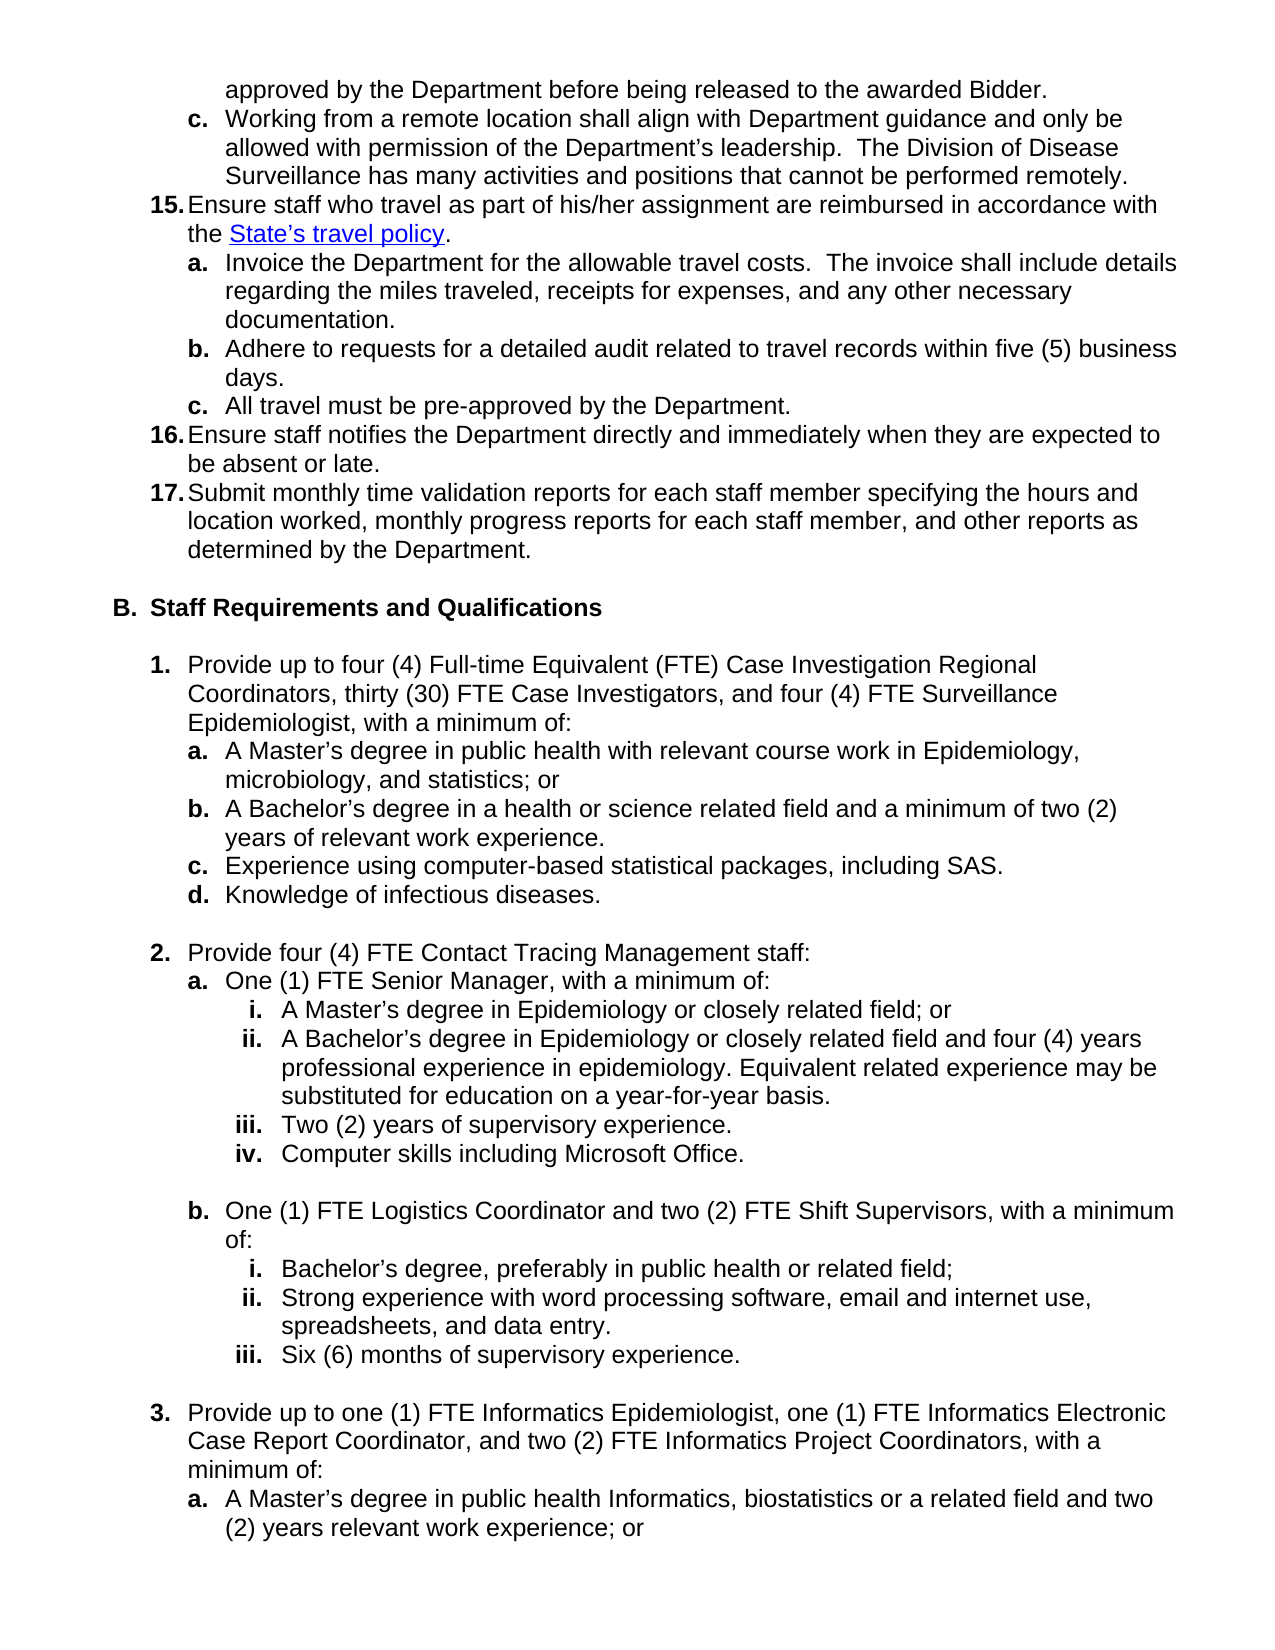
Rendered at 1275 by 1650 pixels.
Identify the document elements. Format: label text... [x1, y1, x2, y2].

list Computer skills including Microsoft Office. [262, 1139, 1181, 1167]
list Strong experience with word processing software, email and internet use, spreadsheets, and data entry. [262, 1282, 1181, 1340]
list A Bachelor’s degree in a health or science related field and a minimum of two (2) years of relevant work experience. [187, 794, 1181, 851]
list A Master’s degree in public health Informatics, biostatistics or a related field and two (2) years relevant work experience; or [187, 1484, 1181, 1541]
list Provide up to one (1) FTE Informatics Epidemiologist, one (1) FTE Informatics Electronic Case Report Coordinator, and two (2) FTE Informatics Project Coordinators, with a minimum of: [150, 1397, 1181, 1484]
list Six (6) months of supervisory experience. [262, 1340, 1181, 1369]
list A Bachelor’s degree in Epidemiology or closely related field and four (4) years professional experience in epidemiology. Equivalent related experience may be substituted for education on a year-for-year basis. [262, 1024, 1181, 1110]
list One (1) FTE Senior Manager, with a minimum of: [187, 966, 1181, 995]
list Ensure staff notifies the Department directly and immediately when they are expected to be absent or late. [150, 420, 1181, 477]
list Adhere to requests for a detailed audit related to travel records within five (5) business days. [187, 334, 1181, 391]
list All travel must be pre-approved by the Department. [187, 391, 1181, 420]
list One (1) FTE Logistics Coordinator and two (2) FTE Shift Supervisors, with a minimum of: [187, 1196, 1181, 1254]
list Submit monthly time validation reports for each staff member specifying the hours and location worked, monthly progress reports for each staff member, and other reports as determined by the Department. [150, 477, 1181, 564]
list Working from a remote location shall align with Department guidance and only be allowed with permission of the Department’s leadership. The Division of Disease Surveillance has many activities and positions that cannot be performed remotely. [187, 104, 1181, 190]
list Ensure staff who travel as part of his/her assignment are reimbursed in accordance with the State’s travel policy. [150, 190, 1181, 247]
list Invoice the Department for the allowable travel costs. The invoice shall include details regarding the miles traveled, receipts for expenses, and any other necessary documentation. [187, 247, 1181, 334]
list Provide four (4) FTE Contact Tracing Management staff: [150, 937, 1181, 966]
list Provide up to four (4) Full-time Equivalent (FTE) Case Investigation Regional Coordinators, thirty (30) FTE Case Investigators, and four (4) FTE Surveillance Epidemiologist, with a minimum of: [150, 650, 1181, 736]
list Knowledge of infectious diseases. [187, 880, 1181, 909]
list Bachelor’s degree, preferably in public health or related field; [262, 1254, 1181, 1282]
list A Master’s degree in public health with relevant course work in Epidemiology, microbiology, and statistics; or [187, 736, 1181, 794]
list Staff Requirements and Qualifications [112, 592, 1181, 621]
list Experience using computer-based statistical packages, including SAS. [187, 851, 1181, 880]
list A Master’s degree in Epidemiology or closely related field; or [262, 995, 1181, 1024]
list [187, 75, 1181, 104]
list Two (2) years of supervisory experience. [262, 1110, 1181, 1139]
